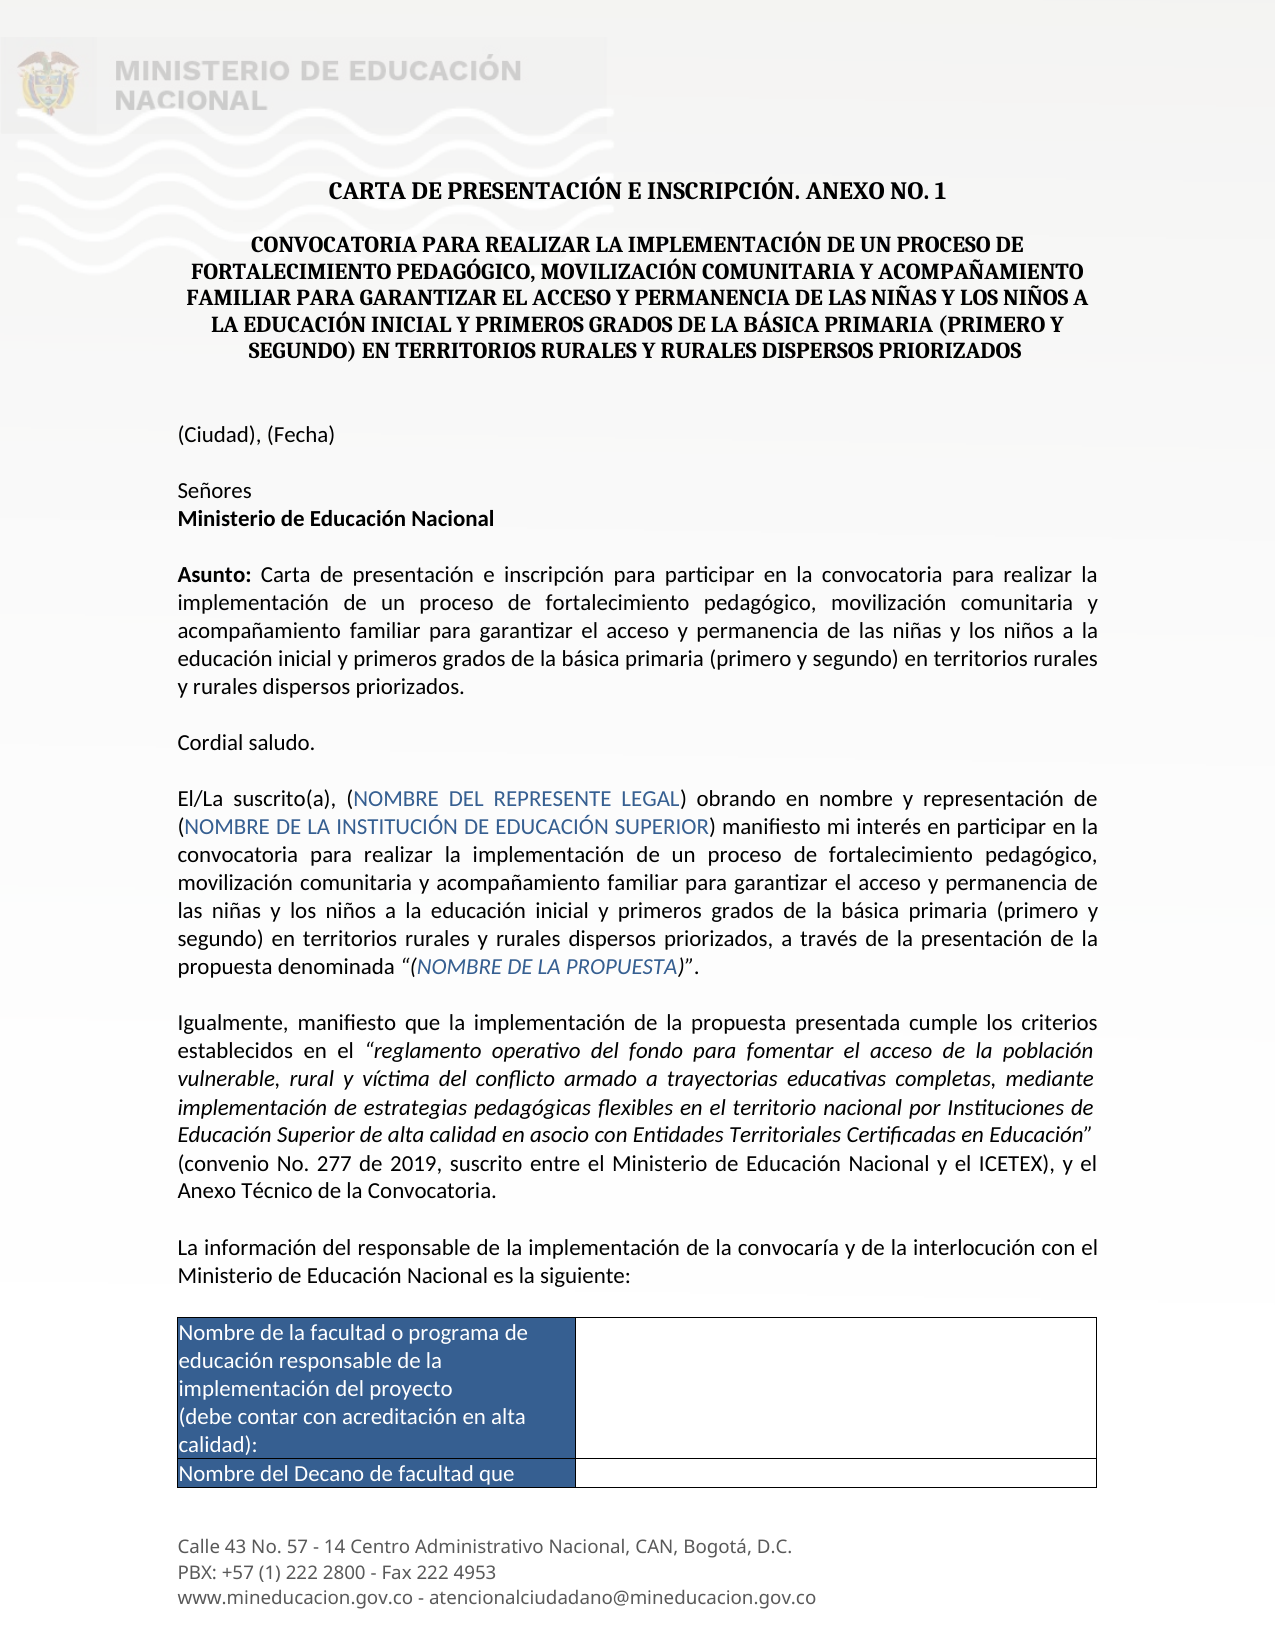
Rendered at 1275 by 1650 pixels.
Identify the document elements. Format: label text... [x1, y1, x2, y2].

text CARTA DE PRESENTACIÓN E INSCRIPCIÓN. ANEXO NO. 1 [177, 177, 1098, 206]
table_cell [576, 1459, 1096, 1487]
text Señores [177, 476, 1098, 504]
picture [0, 0, 1275, 1592]
text La información del responsable de la implementación de la convocaría y de la interlocución con el Ministerio de Educación Nacional es la siguiente: [177, 1233, 1098, 1289]
text Cordial saludo. [177, 728, 1098, 756]
text Igualmente, manifiesto que la implementación de la propuesta presentada cumple los criterios establecidos en el “reglamento operativo del fondo para fomentar el acceso de la población vulnerable, rural y víctima del conflicto armado a trayectorias educativas completas, mediante implementación de estrategias pedagógicas flexibles en el territorio nacional por Instituciones de Educación Superior de alta calidad en asocio con Entidades Territoriales Certificadas en Educación” (convenio No. 277 de 2019, suscrito entre el Ministerio de Educación Nacional y el ICETEX), y el Anexo Técnico de la Convocatoria. [177, 1008, 1098, 1205]
table_header [576, 1318, 1096, 1458]
text El/La suscrito(a), (NOMBRE DEL REPRESENTE LEGAL) obrando en nombre y representación de (NOMBRE DE LA INSTITUCIÓN DE EDUCACIÓN SUPERIOR) manifiesto mi interés en participar en la convocatoria para realizar la implementación de un proceso de fortalecimiento pedagógico, movilización comunitaria y acompañamiento familiar para garantizar el acceso y permanencia de las niñas y los niños a la educación inicial y primeros grados de la básica primaria (primero y segundo) en territorios rurales y rurales dispersos priorizados, a través de la presentación de la propuesta denominada “(NOMBRE DE LA PROPUESTA)”. [177, 784, 1098, 981]
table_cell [178, 1459, 575, 1487]
text Asunto: Carta de presentación e inscripción para participar en la convocatoria para realizar la implementación de un proceso de fortalecimiento pedagógico, movilización comunitaria y acompañamiento familiar para garantizar el acceso y permanencia de las niñas y los niños a la educación inicial y primeros grados de la básica primaria (primero y segundo) en territorios rurales y rurales dispersos priorizados. [177, 560, 1098, 700]
text (Ciudad), (Fecha) [177, 420, 1098, 448]
text Ministerio de Educación Nacional [177, 504, 1098, 532]
text CONVOCATORIA PARA REALIZAR LA IMPLEMENTACIÓN DE UN PROCESO DE FORTALECIMIENTO PEDAGÓGICO, MOVILIZACIÓN COMUNITARIA Y ACOMPAÑAMIENTO FAMILIAR PARA GARANTIZAR EL ACCESO Y PERMANENCIA DE LAS NIÑAS Y LOS NIÑOS A LA EDUCACIÓN INICIAL Y PRIMEROS GRADOS DE LA BÁSICA PRIMARIA (PRIMERO Y SEGUNDO) EN TERRITORIOS RURALES Y RURALES DISPERSOS PRIORIZADOS [177, 232, 1098, 364]
table_header Nombre de la facultad o programa de educación responsable de la implementación del proyecto (debe contar con acreditación en alta calidad): [178, 1318, 575, 1458]
